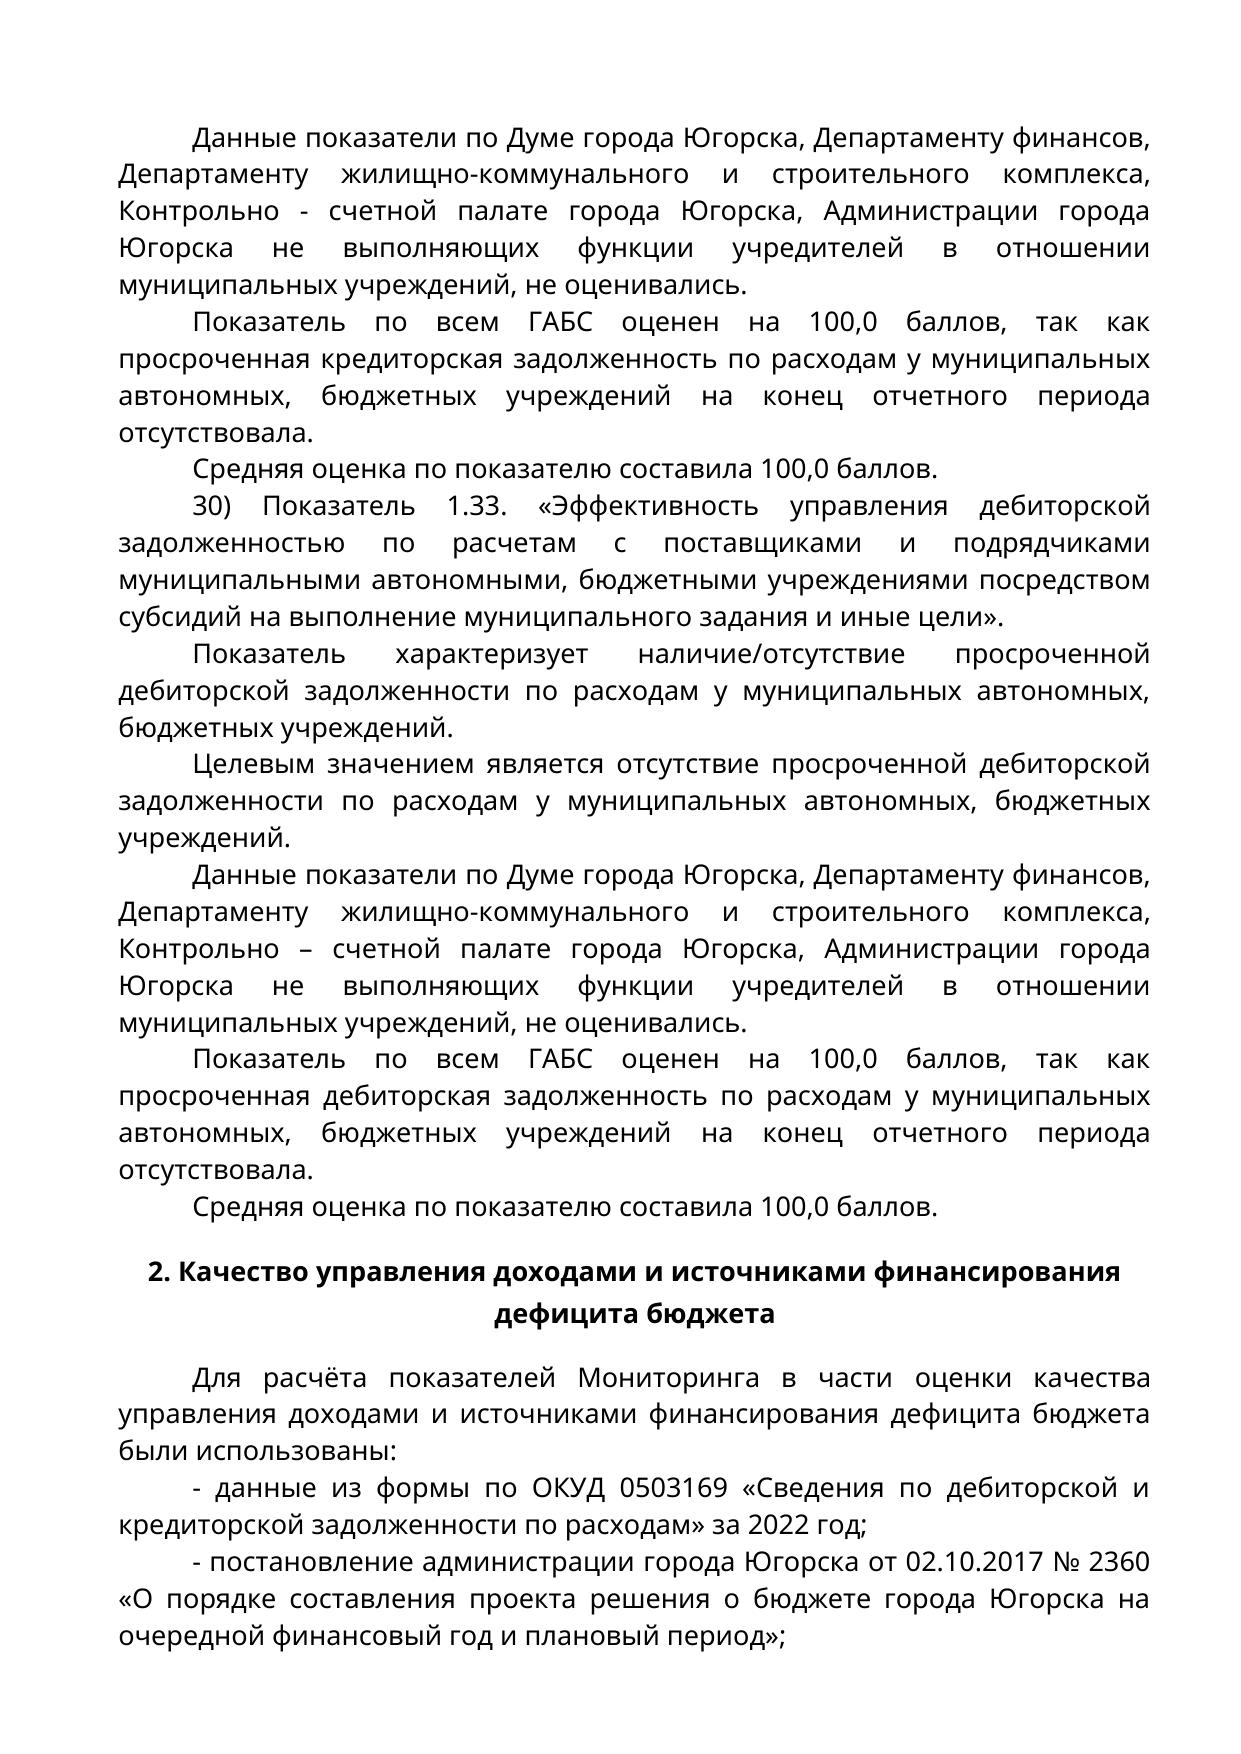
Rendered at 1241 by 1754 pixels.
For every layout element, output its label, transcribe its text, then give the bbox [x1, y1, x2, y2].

text Для расчёта показателей Мониторинга в части оценки качества управления доходами и источниками финансирования дефицита бюджета были использованы: [118, 1358, 1152, 1469]
text Показатель по всем ГАБС оценен на 100,0 баллов, так как просроченная кредиторская задолженность по расходам у муниципальных автономных, бюджетных учреждений на конец отчетного периода отсутствовала. [118, 302, 1152, 450]
text Средняя оценка по показателю составила 100,0 баллов. [118, 450, 1152, 487]
text 30) Показатель 1.33. «Эффективность управления дебиторской задолженностью по расчетам с поставщиками и подрядчиками муниципальными автономными, бюджетными учреждениями посредством субсидий на выполнение муниципального задания и иные цели». [118, 487, 1152, 634]
text Показатель по всем ГАБС оценен на 100,0 баллов, так как просроченная дебиторская задолженность по расходам у муниципальных автономных, бюджетных учреждений на конец отчетного периода отсутствовала. [118, 1040, 1152, 1187]
text Данные показатели по Думе города Югорска, Департаменту финансов, Департаменту жилищно-коммунального и строительного комплекса, Контрольно - счетной палате города Югорска, Администрации города Югорска не выполняющих функции учредителей в отношении муниципальных учреждений, не оценивались. [118, 118, 1152, 302]
text Данные показатели по Думе города Югорска, Департаменту финансов, Департаменту жилищно-коммунального и строительного комплекса, Контрольно – счетной палате города Югорска, Администрации города Югорска не выполняющих функции учредителей в отношении муниципальных учреждений, не оценивались. [118, 856, 1152, 1040]
text Целевым значением является отсутствие просроченной дебиторской задолженности по расходам у муниципальных автономных, бюджетных учреждений. [118, 745, 1152, 856]
text - данные из формы по ОКУД 0503169 «Сведения по дебиторской и кредиторской задолженности по расходам» за 2022 год; [118, 1469, 1152, 1542]
text - постановление администрации города Югорска от 02.10.2017 № 2360 «О порядке составления проекта решения о бюджете города Югорска на очередной финансовый год и плановый период»; [118, 1542, 1152, 1653]
text Средняя оценка по показателю составила 100,0 баллов. [118, 1187, 1152, 1224]
text 2. Качество управления доходами и источниками финансирования дефицита бюджета [118, 1252, 1152, 1332]
text Показатель характеризует наличие/отсутствие просроченной дебиторской задолженности по расходам у муниципальных автономных, бюджетных учреждений. [118, 634, 1152, 745]
